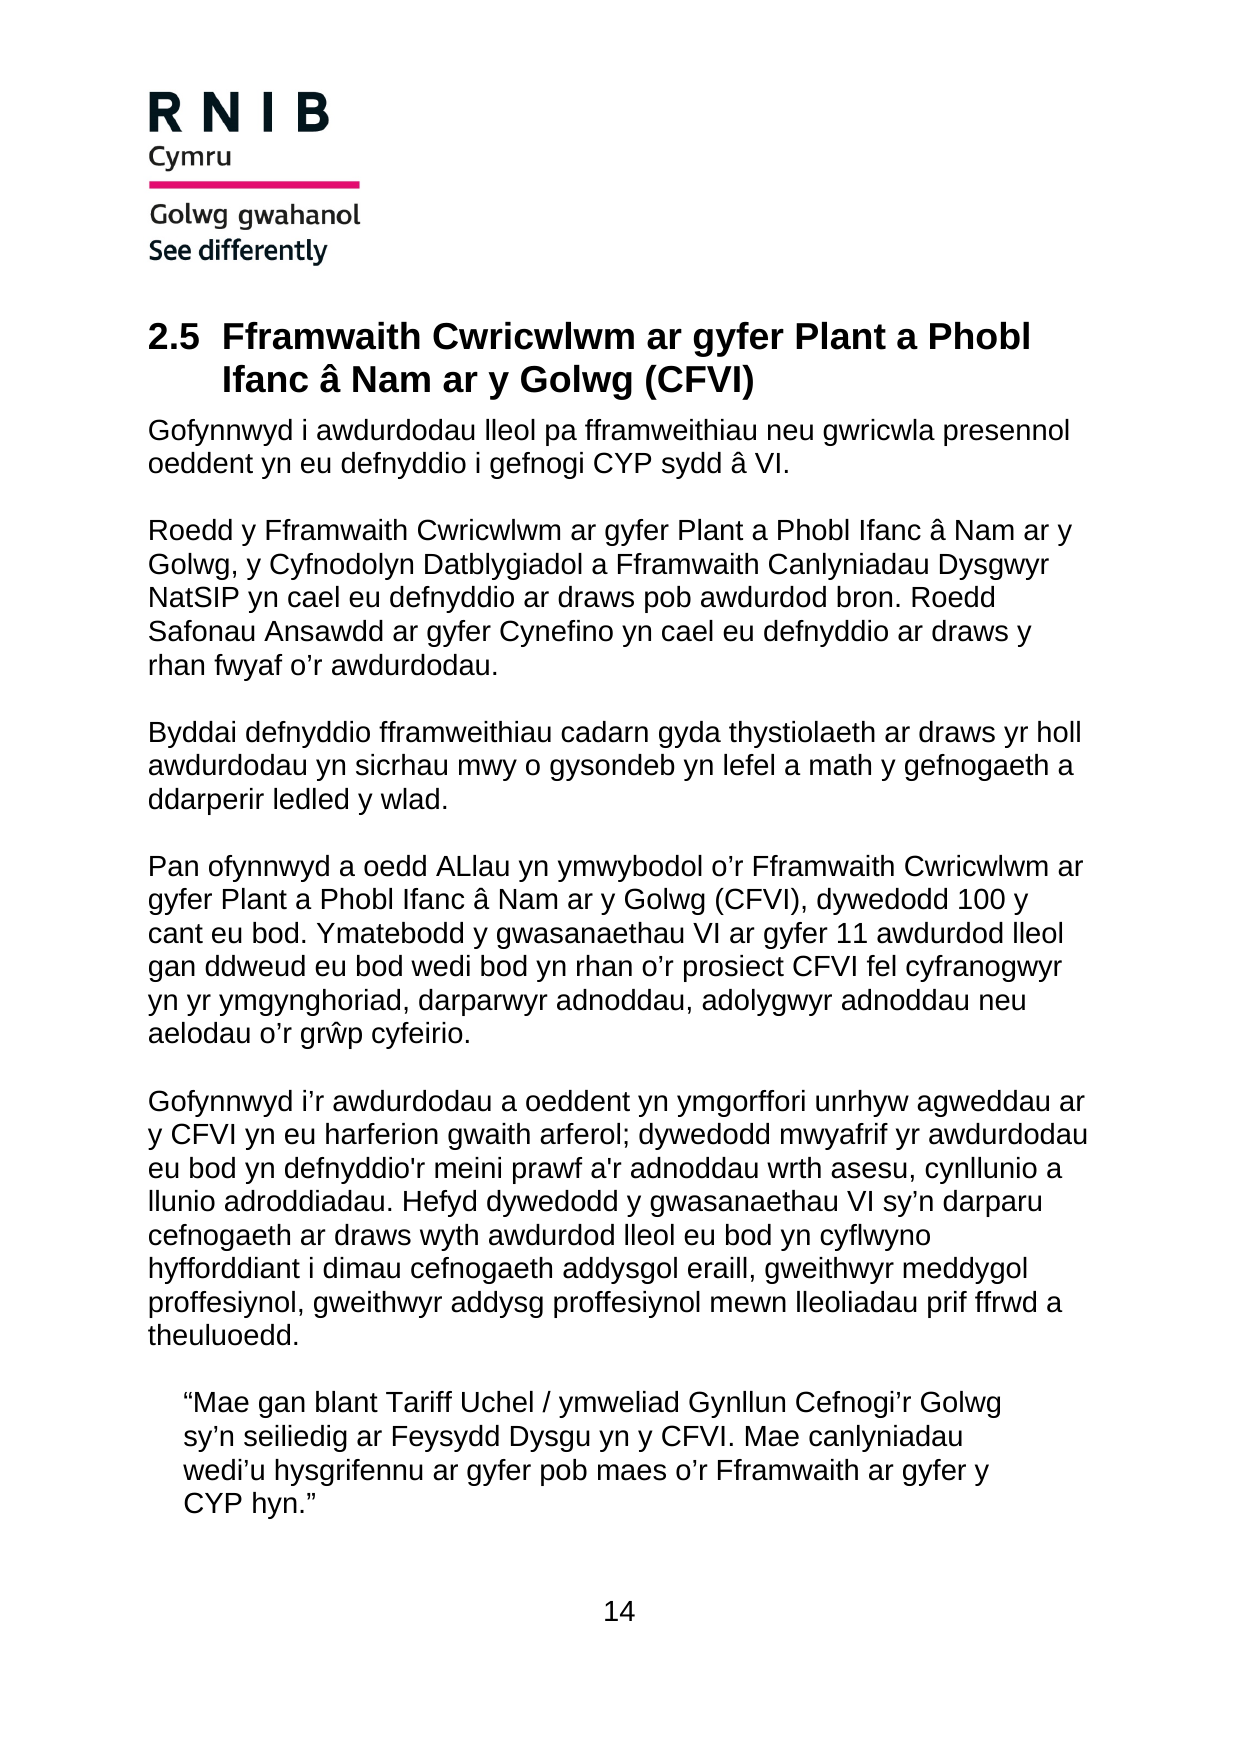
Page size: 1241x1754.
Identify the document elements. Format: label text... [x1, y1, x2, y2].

text “Mae gan blant Tariff Uchel / ymweliad Gynllun Cefnogi’r Golwg sy’n seiliedig ar Feysydd Dysgu yn y CFVI. Mae canlyniadau wedi’u hysgrifennu ar gyfer pob maes o’r Fframwaith ar gyfer y CYP hyn.” [183, 1385, 1031, 1519]
text Pan ofynnwyd a oedd ALlau yn ymwybodol o’r Fframwaith Cwricwlwm ar gyfer Plant a Phobl Ifanc â Nam ar y Golwg (CFVI), dywedodd 100 y cant eu bod. Ymatebodd y gwasanaethau VI ar gyfer 11 awdurdod lleol gan ddweud eu bod wedi bod yn rhan o’r prosiect CFVI fel cyfranogwyr yn yr ymgynghoriad, darparwyr adnoddau, adolygwyr adnoddau neu aelodau o’r grŵp cyfeirio. [148, 849, 1090, 1050]
text Gofynnwyd i awdurdodau lleol pa fframweithiau neu gwricwla presennol oeddent yn eu defnyddio i gefnogi CYP sydd â VI. [148, 413, 1090, 480]
text Roedd y Fframwaith Cwricwlwm ar gyfer Plant a Phobl Ifanc â Nam ar y Golwg, y Cyfnodolyn Datblygiadol a Fframwaith Canlyniadau Dysgwyr NatSIP yn cael eu defnyddio ar draws pob awdurdod bron. Roedd Safonau Ansawdd ar gyfer Cynefino yn cael eu defnyddio ar draws y rhan fwyaf o’r awdurdodau. [148, 513, 1090, 681]
text Gofynnwyd i’r awdurdodau a oeddent yn ymgorffori unrhyw agweddau ar y CFVI yn eu harferion gwaith arferol; dywedodd mwyafrif yr awdurdodau eu bod yn defnyddio'r meini prawf a'r adnoddau wrth asesu, cynllunio a llunio adroddiadau. Hefyd dywedodd y gwasanaethau VI sy’n darparu cefnogaeth ar draws wyth awdurdod lleol eu bod yn cyflwyno hyfforddiant i dimau cefnogaeth addysgol eraill, gweithwyr meddygol proffesiynol, gweithwyr addysg proffesiynol mewn lleoliadau prif ffrwd a theuluoedd. [148, 1083, 1090, 1352]
picture [108, 37, 394, 297]
subtitle Fframwaith Cwricwlwm ar gyfer Plant a Phobl Ifanc â Nam ar y Golwg (CFVI) [148, 314, 1090, 400]
text Byddai defnyddio fframweithiau cadarn gyda thystiolaeth ar draws yr holl awdurdodau yn sicrhau mwy o gysondeb yn lefel a math y gefnogaeth a ddarperir ledled y wlad. [148, 714, 1090, 815]
